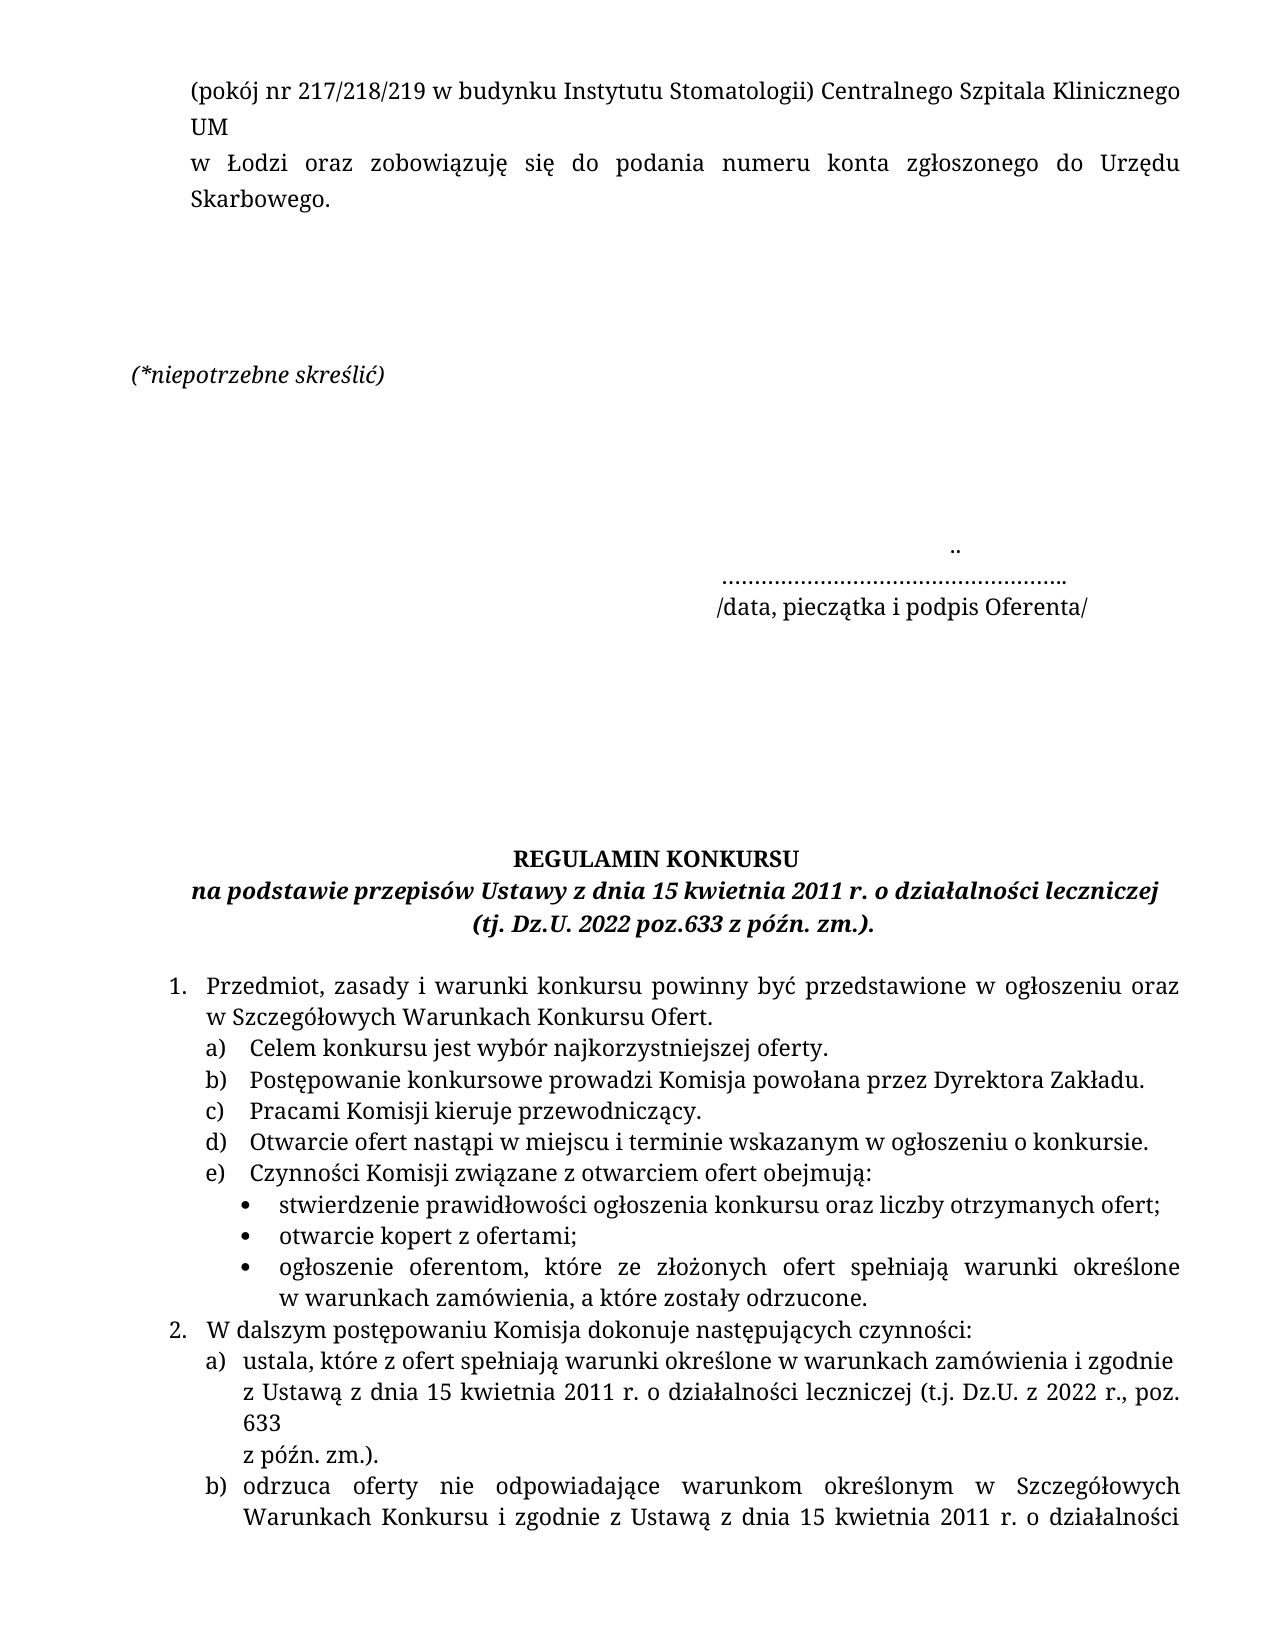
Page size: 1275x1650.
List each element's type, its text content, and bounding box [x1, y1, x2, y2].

list ogłoszenie oferentom, które ze złożonych ofert spełniają warunki określone w warunkach zamówienia, a które zostały odrzucone. [241, 1251, 1181, 1314]
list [205, 1470, 1181, 1532]
list Czynności Komisji związane z otwarciem ofert obejmują: [205, 1157, 1181, 1189]
list Przedmiot, zasady i warunki konkursu powinny być przedstawione w ogłoszeniu oraz w Szczegółowych Warunkach Konkursu Ofert. [169, 970, 1181, 1032]
list ustala, które z ofert spełniają warunki określone w warunkach zamówienia i zgodnie z Ustawą z dnia 15 kwietnia 2011 r. o działalności leczniczej (t.j. Dz.U. z 2022 r., poz. 633 z późn. zm.). [205, 1345, 1181, 1470]
text REGULAMIN KONKURSU [131, 841, 1181, 874]
list stwierdzenie prawidłowości ogłoszenia konkursu oraz liczby otrzymanych ofert; [241, 1189, 1181, 1220]
list Otwarcie ofert nastąpi w miejscu i terminie wskazanym w ogłoszeniu o konkursie. [205, 1126, 1181, 1157]
text (tj. Dz.U. 2022 poz.633 z późn. zm.). [169, 906, 1181, 939]
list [146, 75, 1181, 214]
list Pracami Komisji kieruje przewodniczący. [205, 1095, 1181, 1126]
list W dalszym postępowaniu Komisja dokonuje następujących czynności: [169, 1314, 1181, 1345]
list Postępowanie konkursowe prowadzi Komisja powołana przez Dyrektora Zakładu. [205, 1064, 1181, 1095]
text /data, pieczątka i podpis Oferenta/ [131, 591, 1181, 622]
text na podstawie przepisów Ustawy z dnia 15 kwietnia 2011 r. o działalności leczniczej [169, 874, 1181, 906]
text ..…………………………………………….. [721, 529, 1181, 591]
list Celem konkursu jest wybór najkorzystniejszej oferty. [205, 1032, 1181, 1064]
list otwarcie kopert z ofertami; [241, 1220, 1181, 1251]
text (*niepotrzebne skreślić) [131, 359, 1181, 391]
